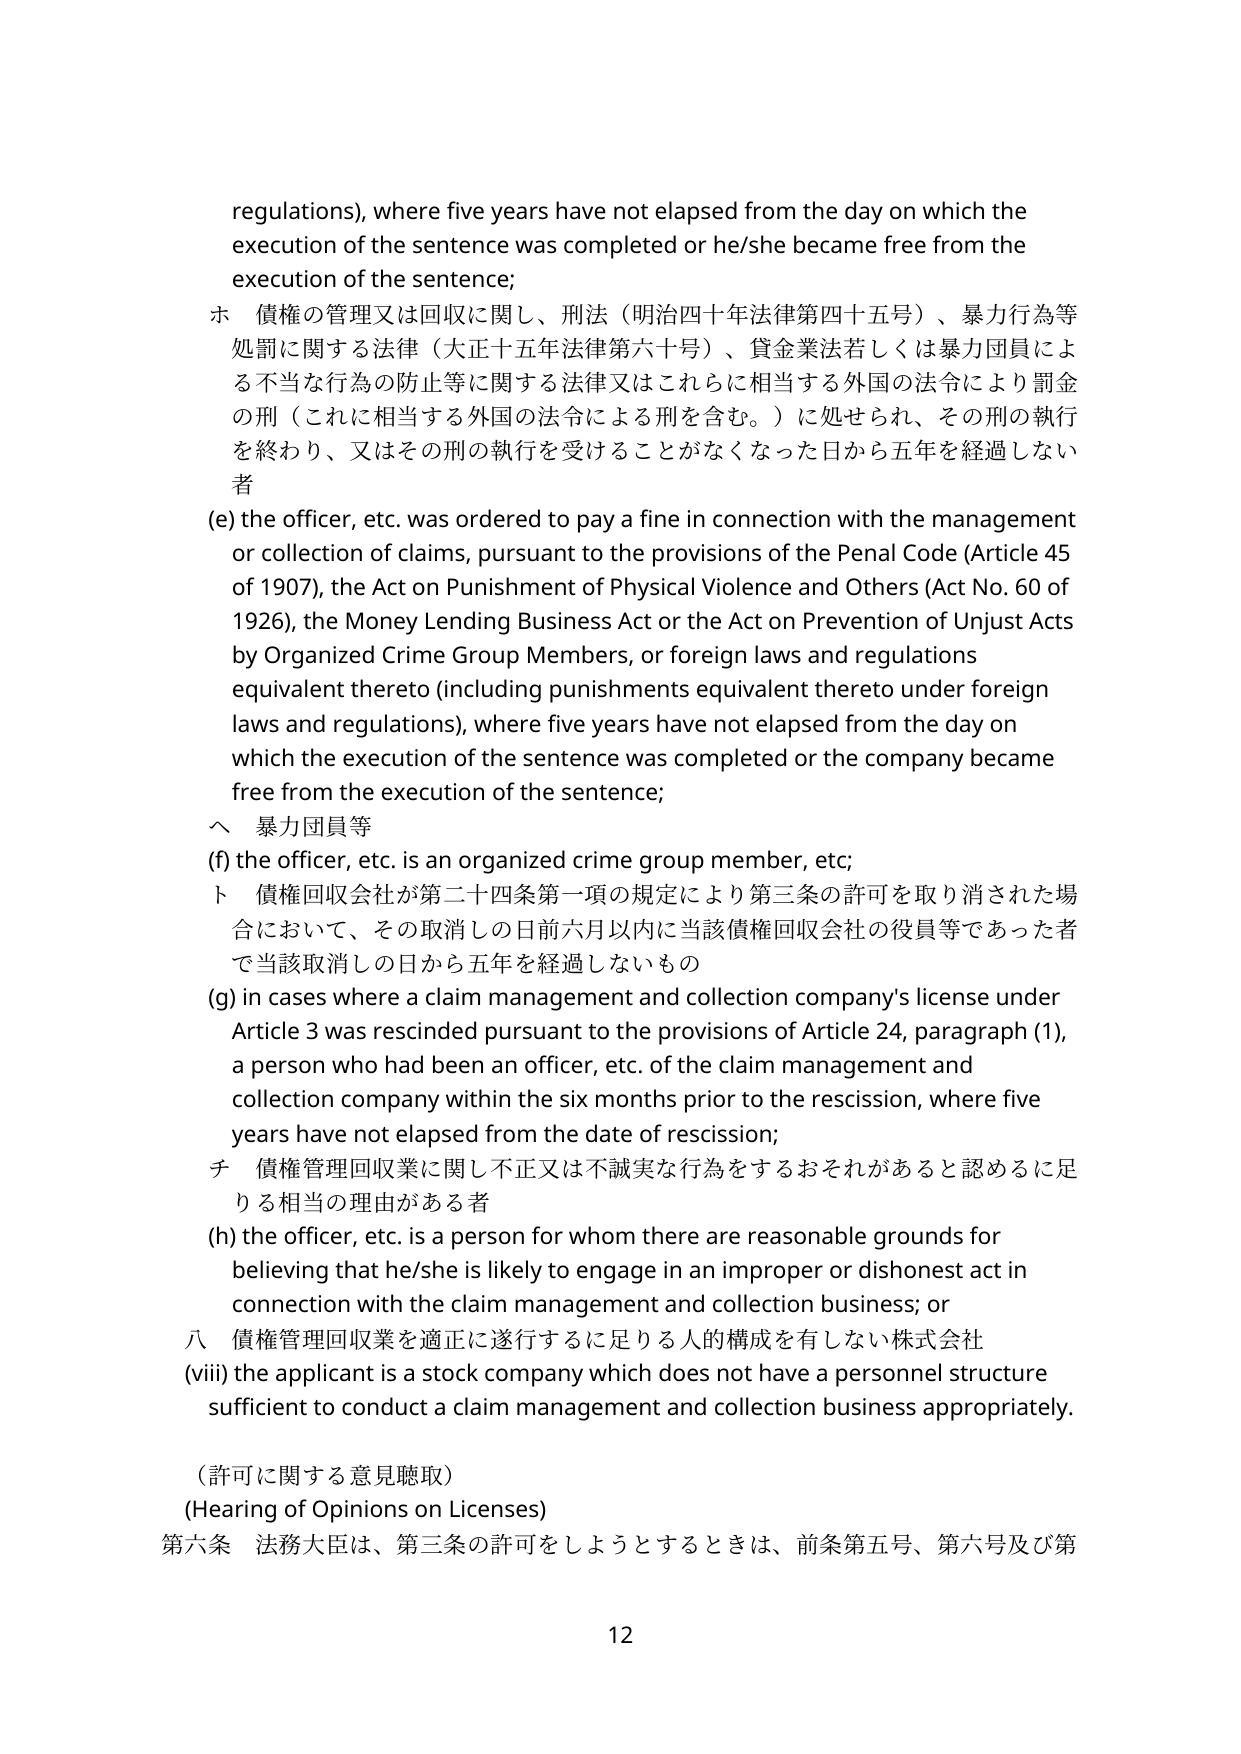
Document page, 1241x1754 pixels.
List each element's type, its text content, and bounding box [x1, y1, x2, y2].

text (Hearing of Opinions on Licenses) [184, 1492, 1079, 1526]
text チ 債権管理回収業に関し不正又は不誠実な行為をするおそれがあると認めるに足りる相当の理由がある者 [207, 1150, 1079, 1219]
text ト 債権回収会社が第二十四条第一項の規定により第三条の許可を取り消された場合において、その取消しの日前六月以内に当該債権回収会社の役員等であった者で当該取消しの日から五年を経過しないもの [207, 877, 1079, 979]
text （許可に関する意見聴取） [184, 1458, 1079, 1492]
text (h) the officer, etc. is a person for whom there are reasonable grounds for believing that he/she is likely to engage in an improper or dishonest act in connection with the claim management and collection business; or [207, 1219, 1079, 1321]
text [161, 1526, 1079, 1560]
text 八 債権管理回収業を適正に遂行するに足りる人的構成を有しない株式会社 [184, 1321, 1079, 1355]
text (e) the officer, etc. was ordered to pay a fine in connection with the management or collection of claims, pursuant to the provisions of the Penal Code (Article 45 of 1907), the Act on Punishment of Physical Violence and Others (Act No. 60 of 1926), the Money Lending Business Act or the Act on Prevention of Unjust Acts by Organized Crime Group Members, or foreign laws and regulations equivalent thereto (including punishments equivalent thereto under foreign laws and regulations), where five years have not elapsed from the day on which the execution of the sentence was completed or the company became free from the execution of the sentence; [207, 501, 1079, 809]
text (f) the officer, etc. is an organized crime group member, etc; [207, 843, 1079, 877]
text (viii) the applicant is a stock company which does not have a personnel structure sufficient to conduct a claim management and collection business appropriately. [184, 1355, 1079, 1424]
text ヘ 暴力団員等 [207, 809, 1079, 843]
text (g) in cases where a claim management and collection company's license under Article 3 was rescinded pursuant to the provisions of Article 24, paragraph (1), a person who had been an officer, etc. of the claim management and collection company within the six months prior to the rescission, where five years have not elapsed from the date of rescission; [207, 979, 1079, 1150]
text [207, 194, 1079, 296]
text ホ 債権の管理又は回収に関し、刑法（明治四十年法律第四十五号）、暴力行為等処罰に関する法律（大正十五年法律第六十号）、貸金業法若しくは暴力団員による不当な行為の防止等に関する法律又はこれらに相当する外国の法令により罰金の刑（これに相当する外国の法令による刑を含む。）に処せられ、その刑の執行を終わり、又はその刑の執行を受けることがなくなった日から五年を経過しない者 [207, 296, 1079, 501]
